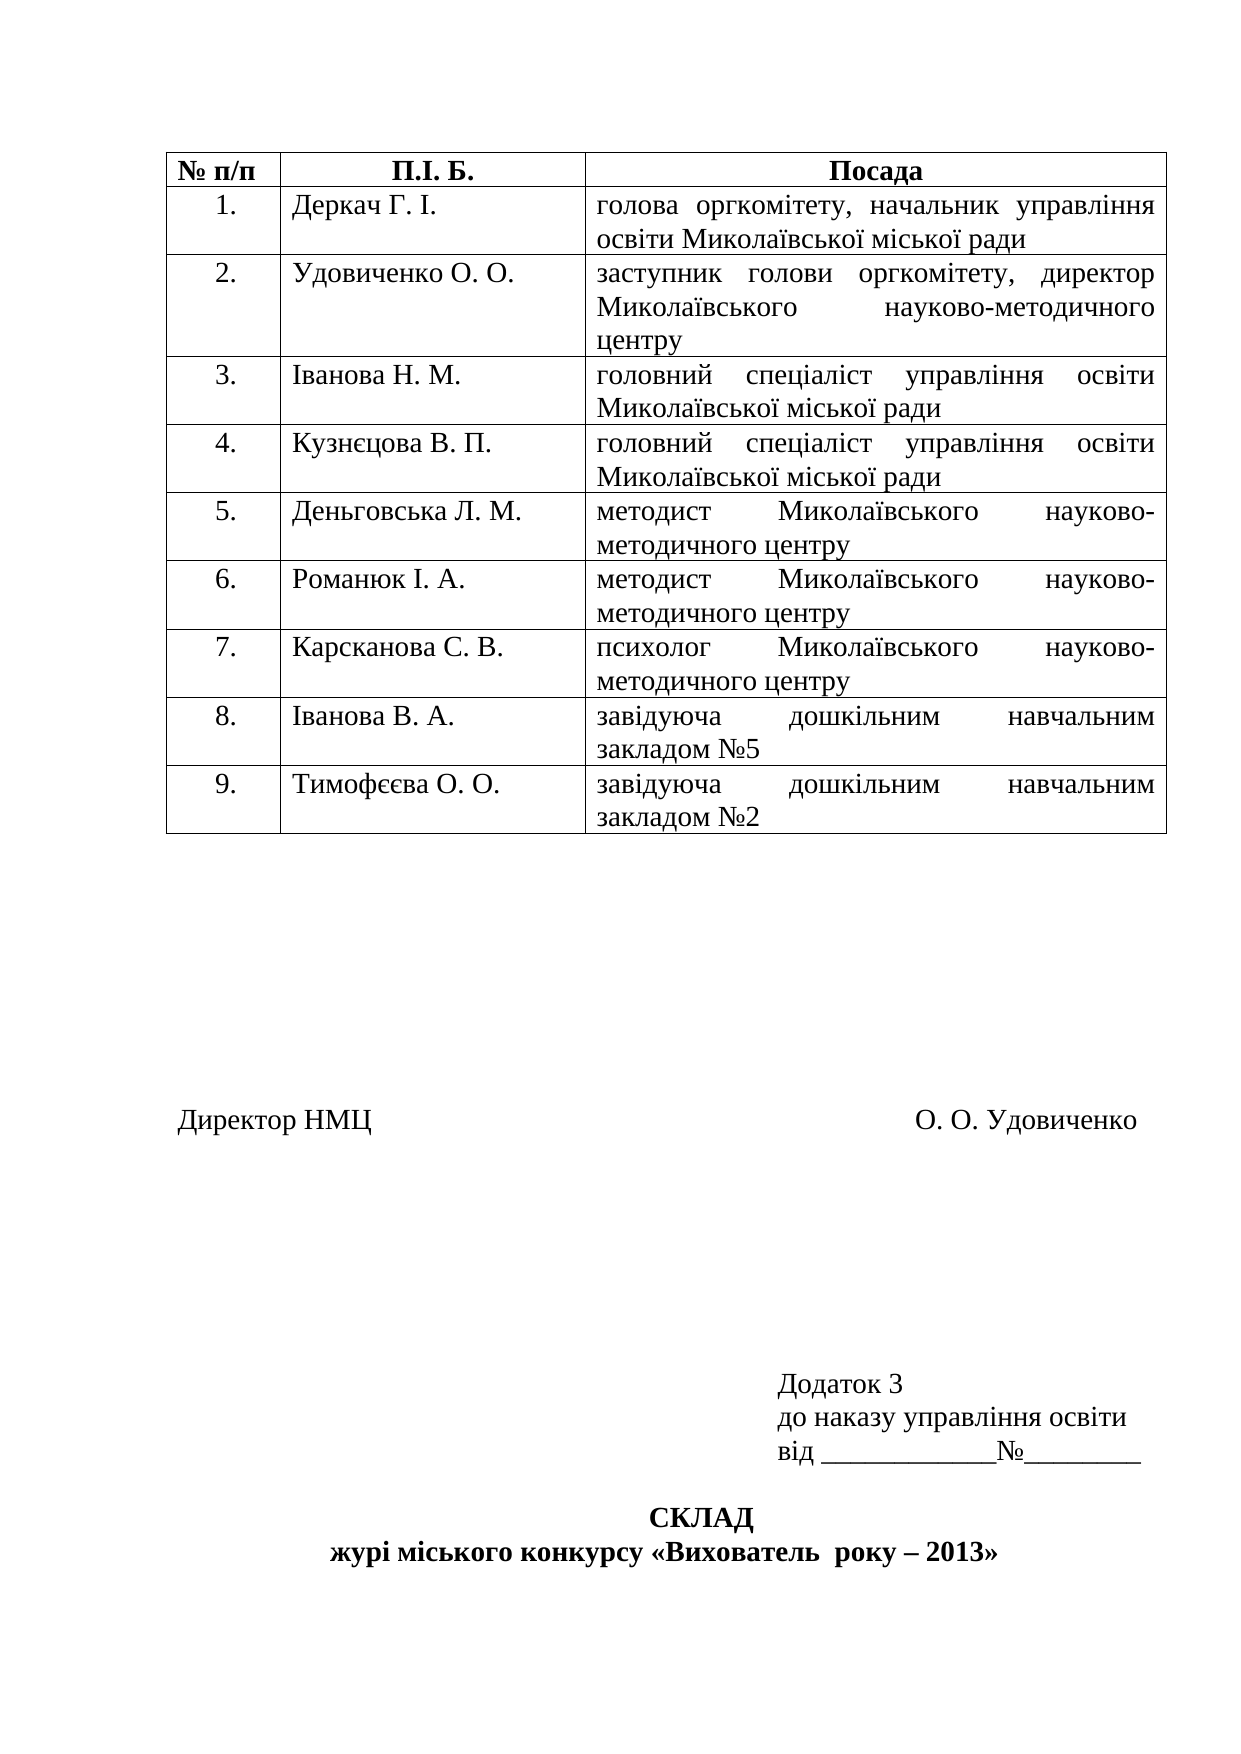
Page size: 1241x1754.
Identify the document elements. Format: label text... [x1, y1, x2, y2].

table_cell психолог Миколаївського науково-методичного центру [586, 630, 1166, 697]
table_header Посада [586, 153, 1166, 186]
table_cell [167, 357, 280, 424]
table_cell Іванова В. А. [281, 698, 585, 765]
table_cell [167, 630, 280, 697]
table_cell [167, 698, 280, 765]
table_cell [167, 493, 280, 560]
text від ____________№________ [777, 1433, 1152, 1467]
table_cell [167, 187, 280, 254]
table_cell Романюк І. А. [281, 561, 585, 628]
table_cell Деркач Г. І. [281, 187, 585, 254]
table_cell методист Миколаївського науково-методичного центру [586, 561, 1166, 628]
table_cell завідуюча дошкільним навчальним закладом №2 [586, 766, 1166, 833]
text до наказу управління освіти [777, 1399, 1152, 1433]
table_header П.І. Б. [281, 153, 585, 186]
table_cell завідуюча дошкільним навчальним закладом №5 [586, 698, 1166, 765]
table_cell методист Миколаївського науково-методичного центру [586, 493, 1166, 560]
table_cell Карсканова С. В. [281, 630, 585, 697]
table_cell Тимофєєва О. О. [281, 766, 585, 833]
table_cell [167, 425, 280, 492]
text СКЛАД [177, 1500, 1152, 1534]
table_cell [167, 255, 280, 356]
text журі міського конкурсу «Вихователь року – 2013» [177, 1534, 1152, 1567]
table_cell Деньговська Л. М. [281, 493, 585, 560]
table_header № п/п [167, 153, 280, 186]
table_cell [167, 561, 280, 628]
table_cell Удовиченко О. О. [281, 255, 585, 356]
table_cell [167, 766, 280, 833]
table_cell головний спеціаліст управління освіти Миколаївської міської ради [586, 357, 1166, 424]
table_cell заступник голови оргкомітету, директор Миколаївського науково-методичного центру [586, 255, 1166, 356]
table_cell головний спеціаліст управління освіти Миколаївської міської ради [586, 425, 1166, 492]
table_cell голова оргкомітету, начальник управління освіти Миколаївської міської ради [586, 187, 1166, 254]
text Додаток 3 [777, 1366, 1152, 1399]
table_cell Іванова Н. М. [281, 357, 585, 424]
text Директор НМЦ О. О. Удовиченко [177, 1102, 1152, 1136]
table_cell Кузнєцова В. П. [281, 425, 585, 492]
